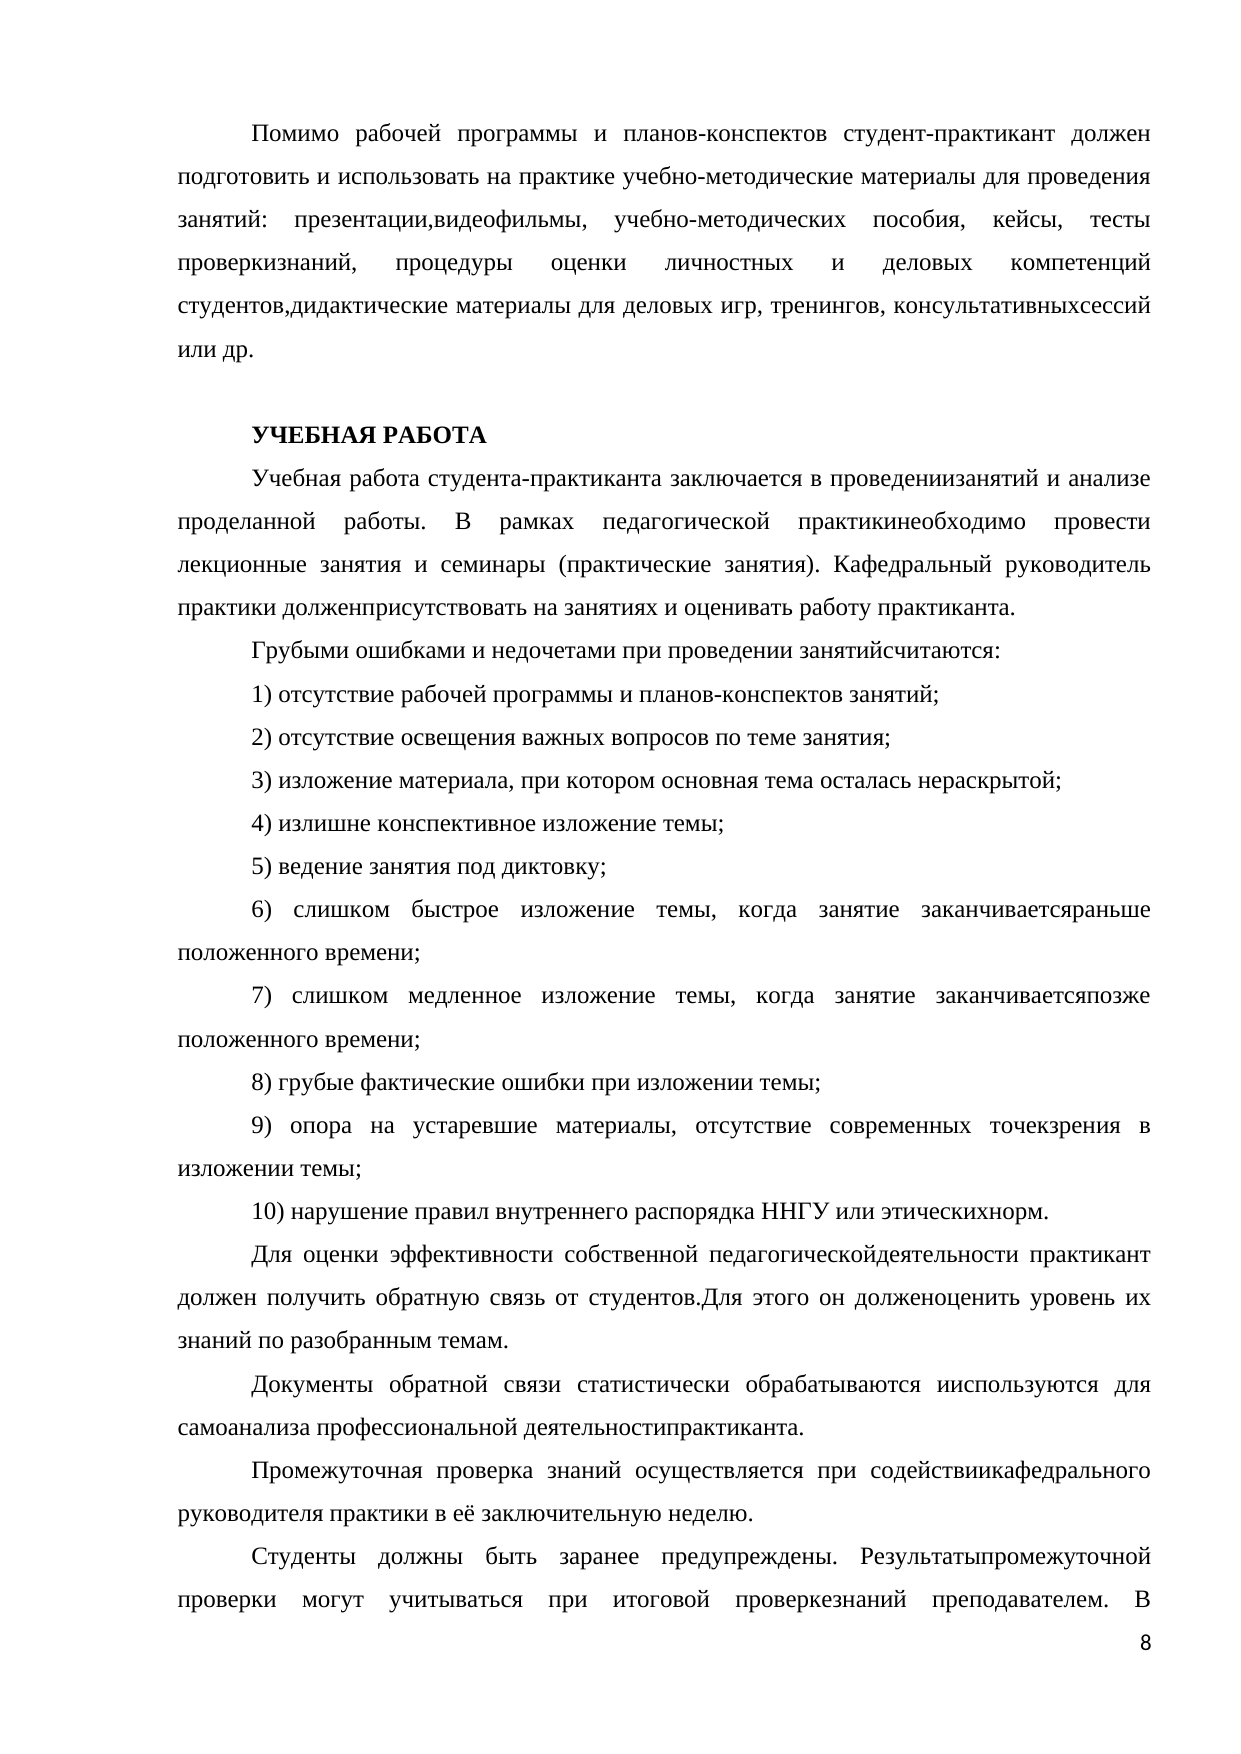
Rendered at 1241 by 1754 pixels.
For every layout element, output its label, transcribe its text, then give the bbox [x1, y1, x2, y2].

text 8) грубые фактические ошибки при изложении темы; [177, 1067, 1152, 1096]
text 3) изложение материала, при котором основная тема осталась нераскрытой; [177, 765, 1152, 794]
text Промежуточная проверка знаний осуществляется при содействиикафедрального руководителя практики в её заключительную неделю. [177, 1455, 1152, 1527]
text 10) нарушение правил внутреннего распорядка ННГУ или этическихнорм. [177, 1196, 1152, 1225]
text Помимо рабочей программы и планов-конспектов студент-практикант должен подготовить и использовать на практике учебно-методические материалы для проведения занятий: презентации,видеофильмы, учебно-методических пособия, кейсы, тесты проверкизнаний, процедуры оценки личностных и деловых компетенций студентов,дидактические материалы для деловых игр, тренингов, консультативныхсессий или др. [177, 118, 1152, 362]
text Для оценки эффективности собственной педагогическойдеятельности практикант должен получить обратную связь от студентов.Для этого он долженоценить уровень их знаний по разобранным темам. [177, 1239, 1152, 1354]
text Учебная работа студента-практиканта заключается в проведениизанятий и анализе проделанной работы. В рамках педагогической практикинеобходимо провести лекционные занятия и семинары (практические занятия). Кафедральный руководитель практики долженприсутствовать на занятиях и оценивать работу практиканта. [177, 463, 1152, 621]
text 5) ведение занятия под диктовку; [177, 851, 1152, 880]
text УЧЕБНАЯ РАБОТА [177, 420, 1152, 449]
text Документы обратной связи статистически обрабатываются ииспользуются для самоанализа профессиональной деятельностипрактиканта. [177, 1369, 1152, 1441]
text 1) отсутствие рабочей программы и планов-конспектов занятий; [177, 679, 1152, 707]
text 2) отсутствие освещения важных вопросов по теме занятия; [177, 722, 1152, 751]
text 6) слишком быстрое изложение темы, когда занятие заканчиваетсяраньше положенного времени; [177, 894, 1152, 966]
text Грубыми ошибками и недочетами при проведении занятийсчитаются: [177, 636, 1152, 664]
text 4) излишне конспективное изложение темы; [177, 808, 1152, 837]
text 9) опора на устаревшие материалы, отсутствие современных точекзрения в изложении темы; [177, 1110, 1152, 1182]
text 7) слишком медленное изложение темы, когда занятие заканчиваетсяпозже положенного времени; [177, 981, 1152, 1052]
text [177, 1541, 1152, 1613]
